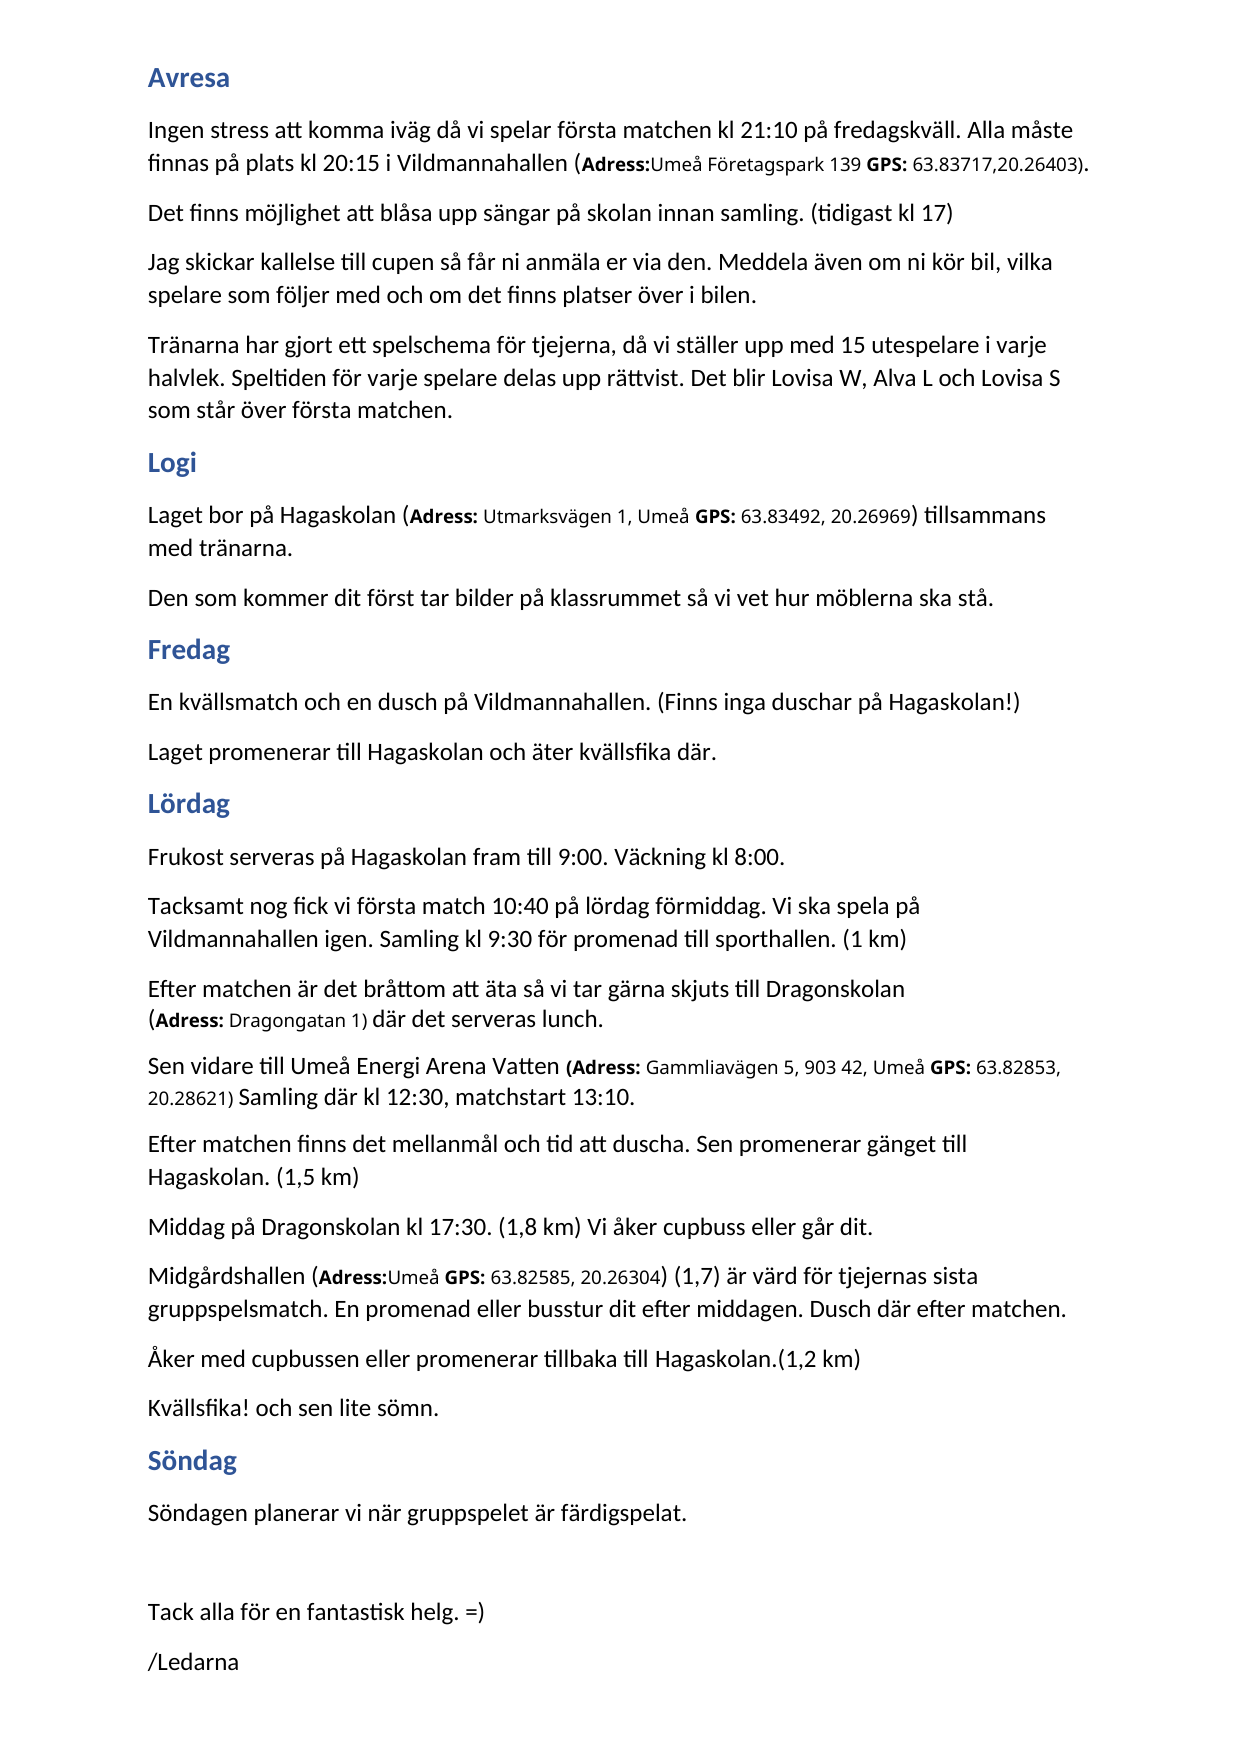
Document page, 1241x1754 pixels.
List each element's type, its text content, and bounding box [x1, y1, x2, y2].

text Jag skickar kallelse till cupen så får ni anmäla er via den. Meddela även om ni kör bil, vilka spelare som följer med och om det finns platser över i bilen. [148, 246, 1092, 310]
text Efter matchen är det bråttom att äta så vi tar gärna skjuts till Dragonskolan (Adress: Dragongatan 1) där det serveras lunch. [148, 973, 1092, 1034]
text Åker med cupbussen eller promenerar tillbaka till Hagaskolan.(1,2 km) [148, 1343, 1092, 1373]
text Kvällsfika! och sen lite sömn. [148, 1392, 1092, 1423]
text /Ledarna [148, 1646, 1092, 1676]
text Laget bor på Hagaskolan (Adress: Utmarksvägen 1, Umeå GPS: 63.83492, 20.26969) tillsammans med tränarna. [148, 499, 1092, 563]
text Tränarna har gjort ett spelschema för tjejerna, då vi ställer upp med 15 utespelare i varje halvlek. Speltiden för varje spelare delas upp rättvist. Det blir Lovisa W, Alva L och Lovisa S som står över första matchen. [148, 329, 1092, 425]
text Tack alla för en fantastisk helg. =) [148, 1596, 1092, 1627]
text Fredag [148, 631, 1092, 667]
text Den som kommer dit först tar bilder på klassrummet så vi vet hur möblerna ska stå. [148, 582, 1092, 612]
text Midgårdshallen (Adress:Umeå GPS: 63.82585, 20.26304) (1,7) är värd för tjejernas sista gruppspelsmatch. En promenad eller busstur dit efter middagen. Dusch där efter matchen. [148, 1260, 1092, 1324]
text Efter matchen finns det mellanmål och tid att duscha. Sen promenerar gänget till Hagaskolan. (1,5 km) [148, 1128, 1092, 1192]
text Ingen stress att komma iväg då vi spelar första matchen kl 21:10 på fredagskväll. Alla måste finnas på plats kl 20:15 i Vildmannahallen (Adress:Umeå Företagspark 139 GPS: 63.83717,20.26403). [148, 114, 1092, 178]
text Tacksamt nog fick vi första match 10:40 på lördag förmiddag. Vi ska spela på Vildmannahallen igen. Samling kl 9:30 för promenad till sporthallen. (1 km) [148, 890, 1092, 954]
text Frukost serveras på Hagaskolan fram till 9:00. Väckning kl 8:00. [148, 841, 1092, 871]
text Middag på Dragonskolan kl 17:30. (1,8 km) Vi åker cupbuss eller går dit. [148, 1211, 1092, 1241]
text Avresa [148, 59, 1092, 95]
text Söndag [148, 1442, 1092, 1478]
text Söndagen planerar vi när gruppspelet är färdigspelat. [148, 1497, 1092, 1528]
text Logi [148, 444, 1092, 480]
text Laget promenerar till Hagaskolan och äter kvällsfika där. [148, 736, 1092, 767]
text Lördag [148, 786, 1092, 821]
text Det finns möjlighet att blåsa upp sängar på skolan innan samling. (tidigast kl 17) [148, 197, 1092, 227]
text Sen vidare till Umeå Energi Arena Vatten (Adress: Gammliavägen 5, 903 42, Umeå GPS: 63.82853, 20.28621) Samling där kl 12:30, matchstart 13:10. [148, 1051, 1092, 1112]
text En kvällsmatch och en dusch på Vildmannahallen. (Finns inga duschar på Hagaskolan!) [148, 686, 1092, 717]
